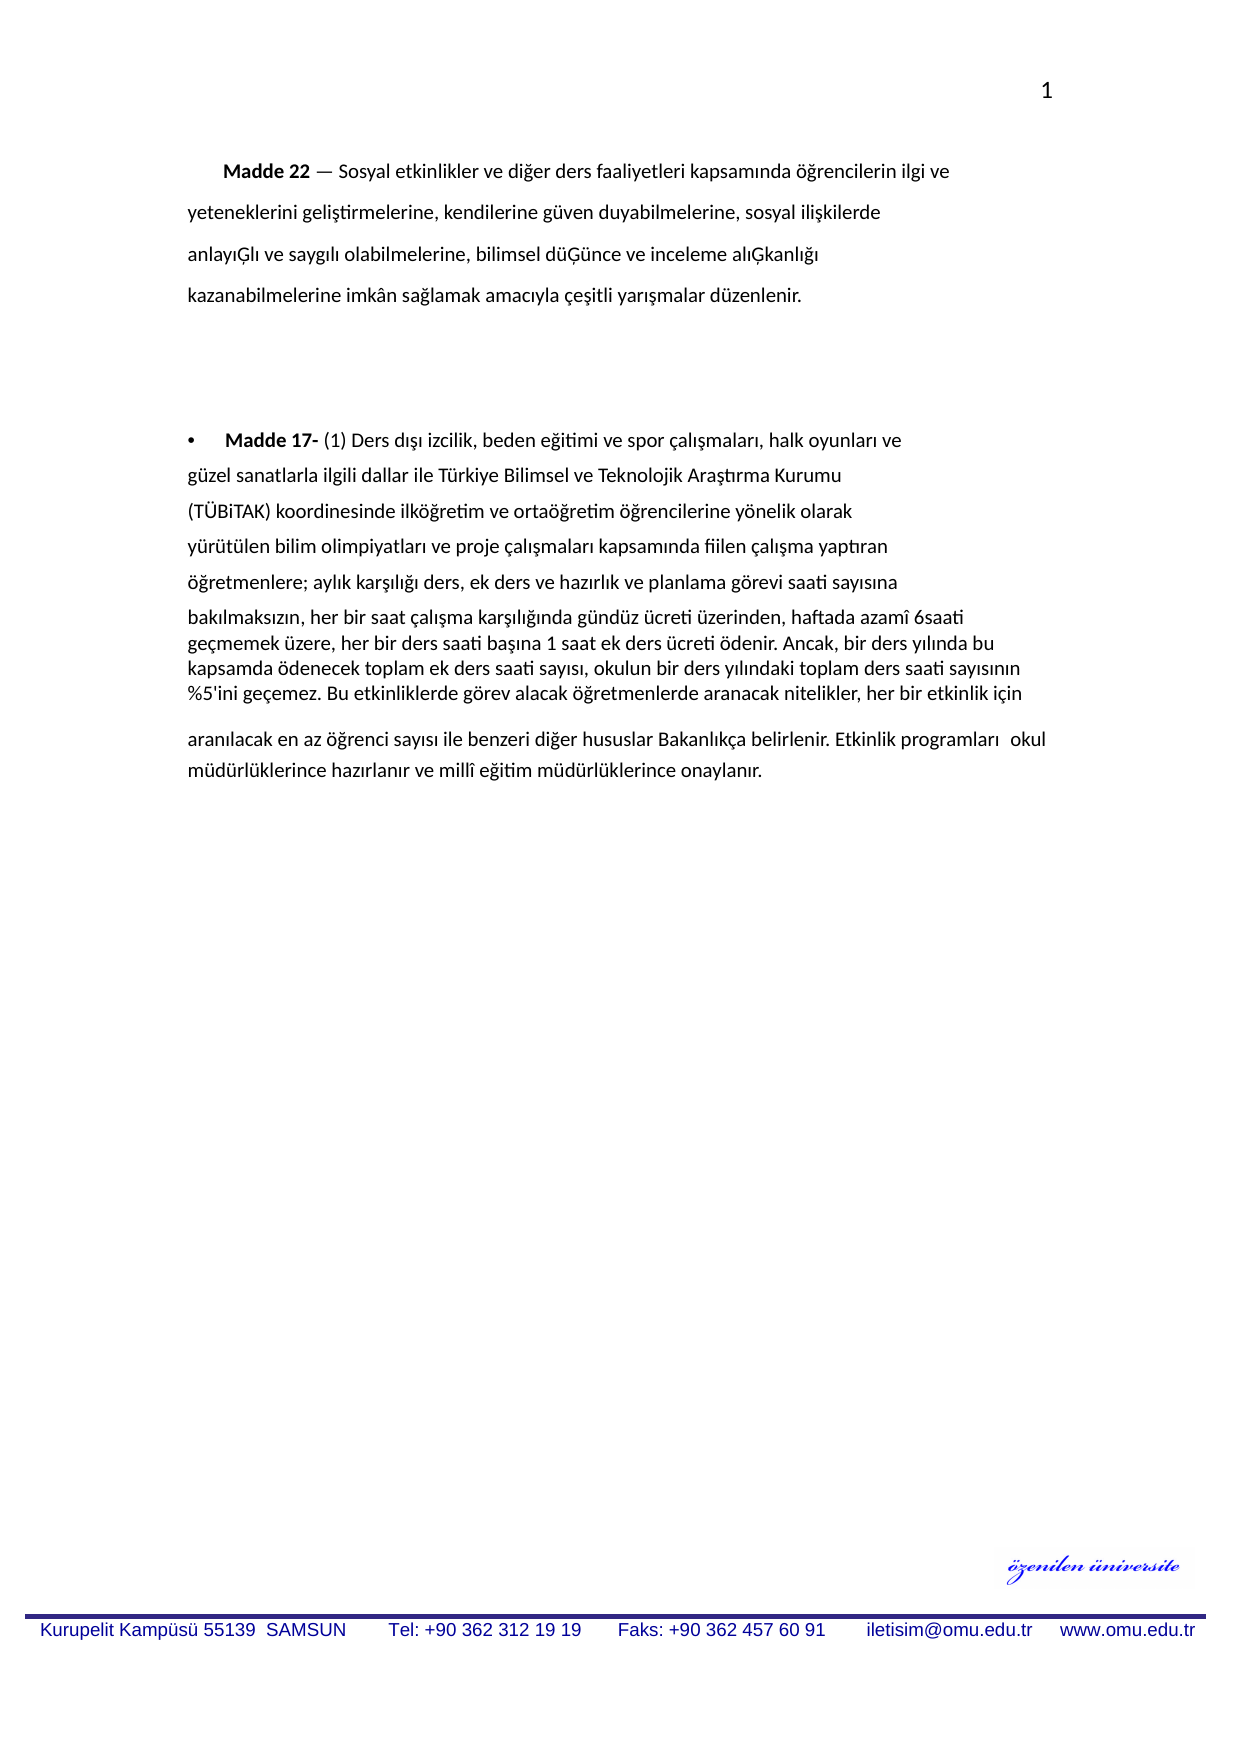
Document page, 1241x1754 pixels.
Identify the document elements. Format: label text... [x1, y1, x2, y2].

list Madde 17- (1) Ders dışı izcilik, beden eğitimi ve spor çalışmaları, halk oyunları ve [187, 427, 1053, 453]
text anlayıĢlı ve saygılı olabilmelerine, bilimsel düĢünce ve inceleme alıĢkanlığı [187, 241, 1053, 266]
text (TÜBiTAK) koordinesinde ilköğretim ve ortaöğretim öğrencilerine yönelik olarak [187, 498, 1053, 523]
text kazanabilmelerine imkân sağlamak amacıyla çeşitli yarışmalar düzenlenir. [187, 282, 1053, 308]
text Madde 22 — Sosyal etkinlikler ve diğer ders faaliyetleri kapsamında öğrencilerin ilgi ve [187, 158, 1053, 183]
text öğretmenlere; aylık karşılığı ders, ek ders ve hazırlık ve planlama görevi saati sayısına [187, 569, 1053, 594]
text bakılmaksızın, her bir saat çalışma karşılığında gündüz ücreti üzerinden, haftada azamî 6saati geçmemek üzere, her bir ders saati başına 1 saat ek ders ücreti ödenir. Ancak, bir ders yılında bu kapsamda ödenecek toplam ek ders saati sayısı, okulun bir ders yılındaki toplam ders saati sayısının %5'ini geçemez. Bu etkinliklerde görev alacak öğretmenlerde aranacak nitelikler, her bir etkinlik için aranılacak en az öğrenci sayısı ile benzeri diğer hususlar Bakanlıkça belirlenir. Etkinlik programları okul müdürlüklerince hazırlanır ve millî eğitim müdürlüklerince onaylanır. [187, 604, 1053, 782]
picture [993, 1547, 1196, 1589]
text yeteneklerini geliştirmelerine, kendilerine güven duyabilmelerine, sosyal ilişkilerde [187, 199, 1053, 225]
text yürütülen bilim olimpiyatları ve proje çalışmaları kapsamında fiilen çalışma yaptıran [187, 533, 1053, 559]
text güzel sanatlarla ilgili dallar ile Türkiye Bilimsel ve Teknolojik Araştırma Kurumu [187, 463, 1053, 488]
